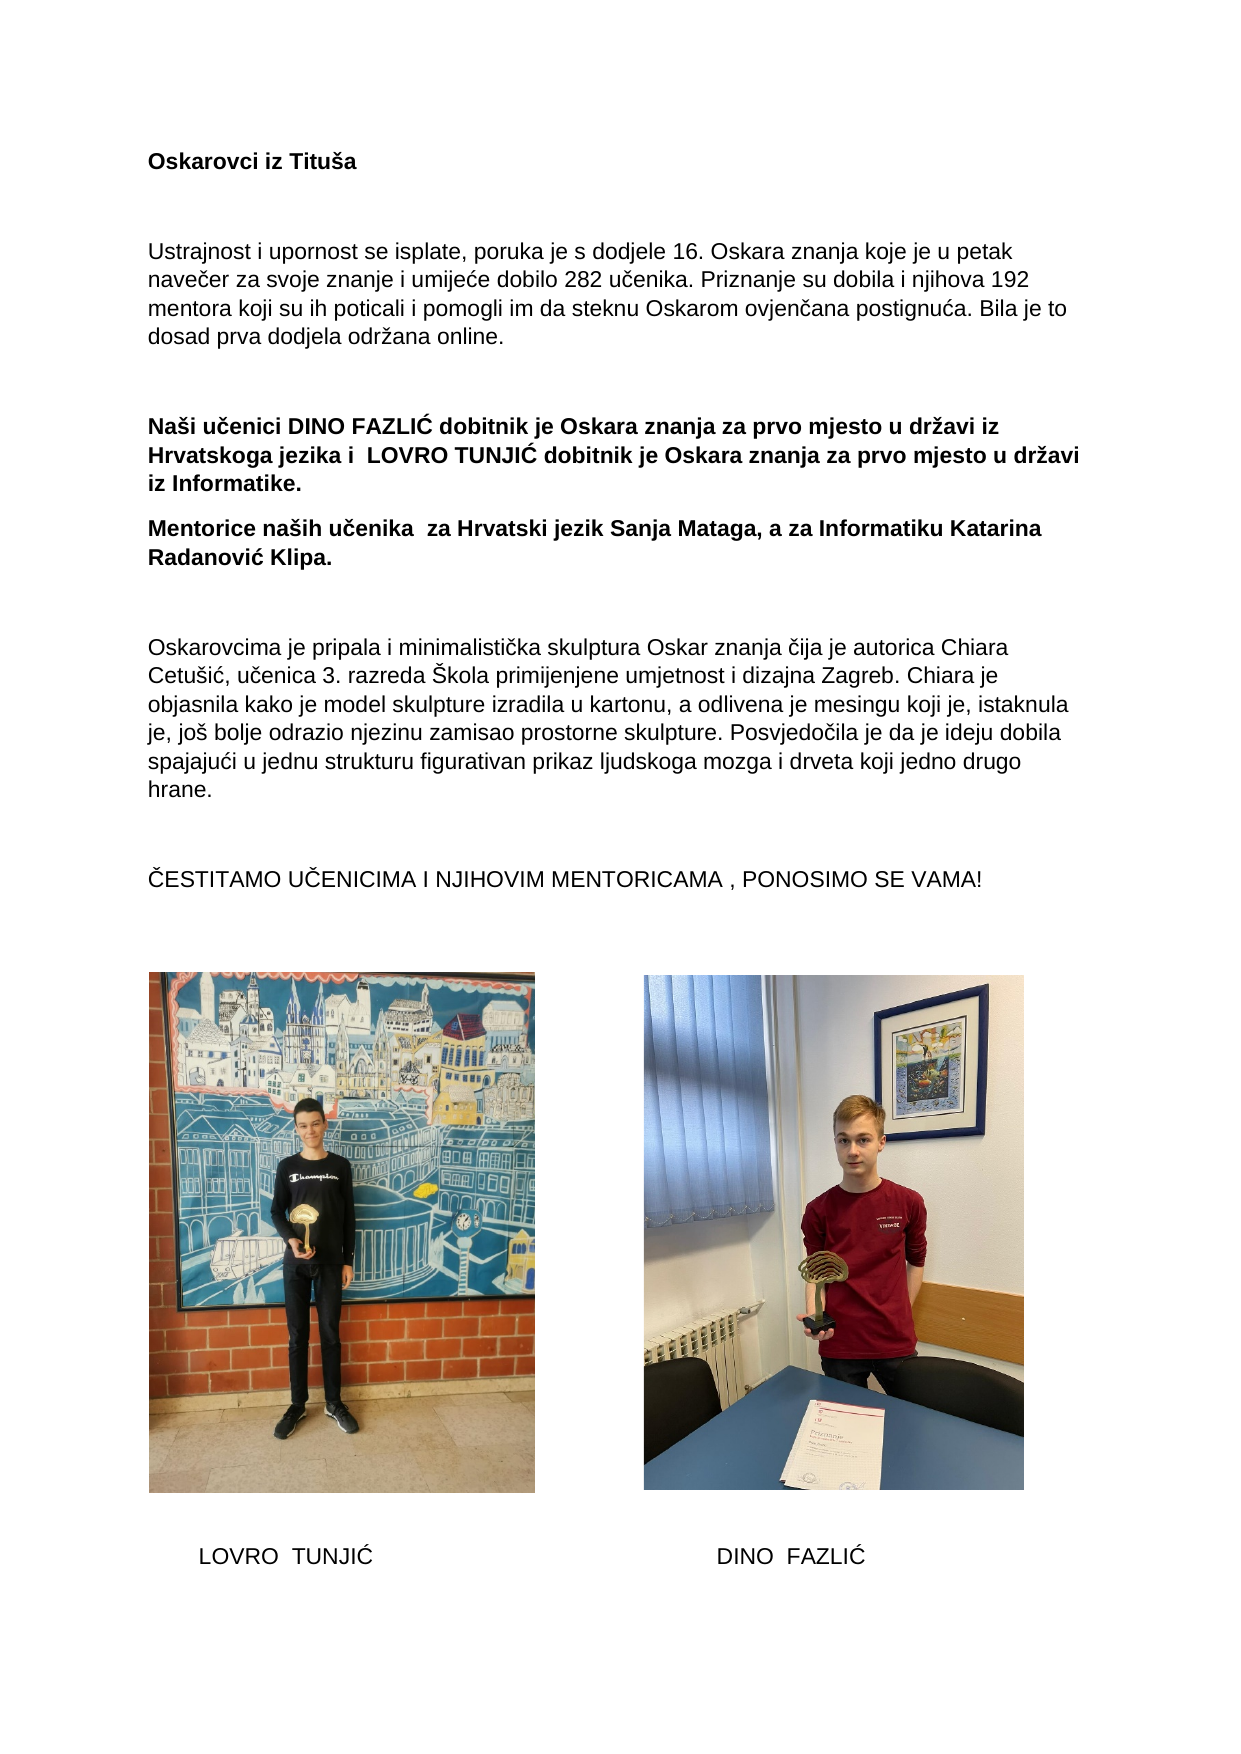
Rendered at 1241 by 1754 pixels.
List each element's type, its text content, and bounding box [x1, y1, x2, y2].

picture [642, 975, 1024, 1488]
text ČESTITAMO UČENICIMA I NJIHOVIM MENTORICAMA , PONOSIMO SE VAMA! [148, 866, 1093, 893]
text LOVRO TUNJIĆ DINO FAZLIĆ [148, 1543, 1093, 1569]
text Mentorice naših učenika za Hrvatski jezik Sanja Mataga, a za Informatiku Katarina Radanović Klipa. [148, 515, 1093, 570]
text Ustrajnost i upornost se isplate, poruka je s dodjele 16. Oskara znanja koje je u petak navečer za svoje znanje i umijeće dobilo 282 učenika. Priznanje su dobila i njihova 192 mentora koji su ih poticali i pomogli im da steknu Oskarom ovjenčana postignuća. Bila je to dosad prva dodjela održana online. [148, 238, 1093, 349]
text Oskarovci iz Tituša [148, 148, 1093, 174]
picture [147, 972, 535, 1491]
text Naši učenici DINO FAZLIĆ dobitnik je Oskara znanja za prvo mjesto u državi iz Hrvatskoga jezika i LOVRO TUNJIĆ dobitnik je Oskara znanja za prvo mjesto u državi iz Informatike. [148, 413, 1093, 497]
text Oskarovcima je pripala i minimalistička skulptura Oskar znanja čija je autorica Chiara Cetušić, učenica 3. razreda Škola primijenjene umjetnost i dizajna Zagreb. Chiara je objasnila kako je model skulpture izradila u kartonu, a odlivena je mesingu koji je, istaknula je, još bolje odrazio njezinu zamisao prostorne skulpture. Posvjedočila je da je ideju dobila spajajući u jednu strukturu figurativan prikaz ljudskoga mozga i drveta koji jedno drugo hrane. [148, 634, 1093, 802]
